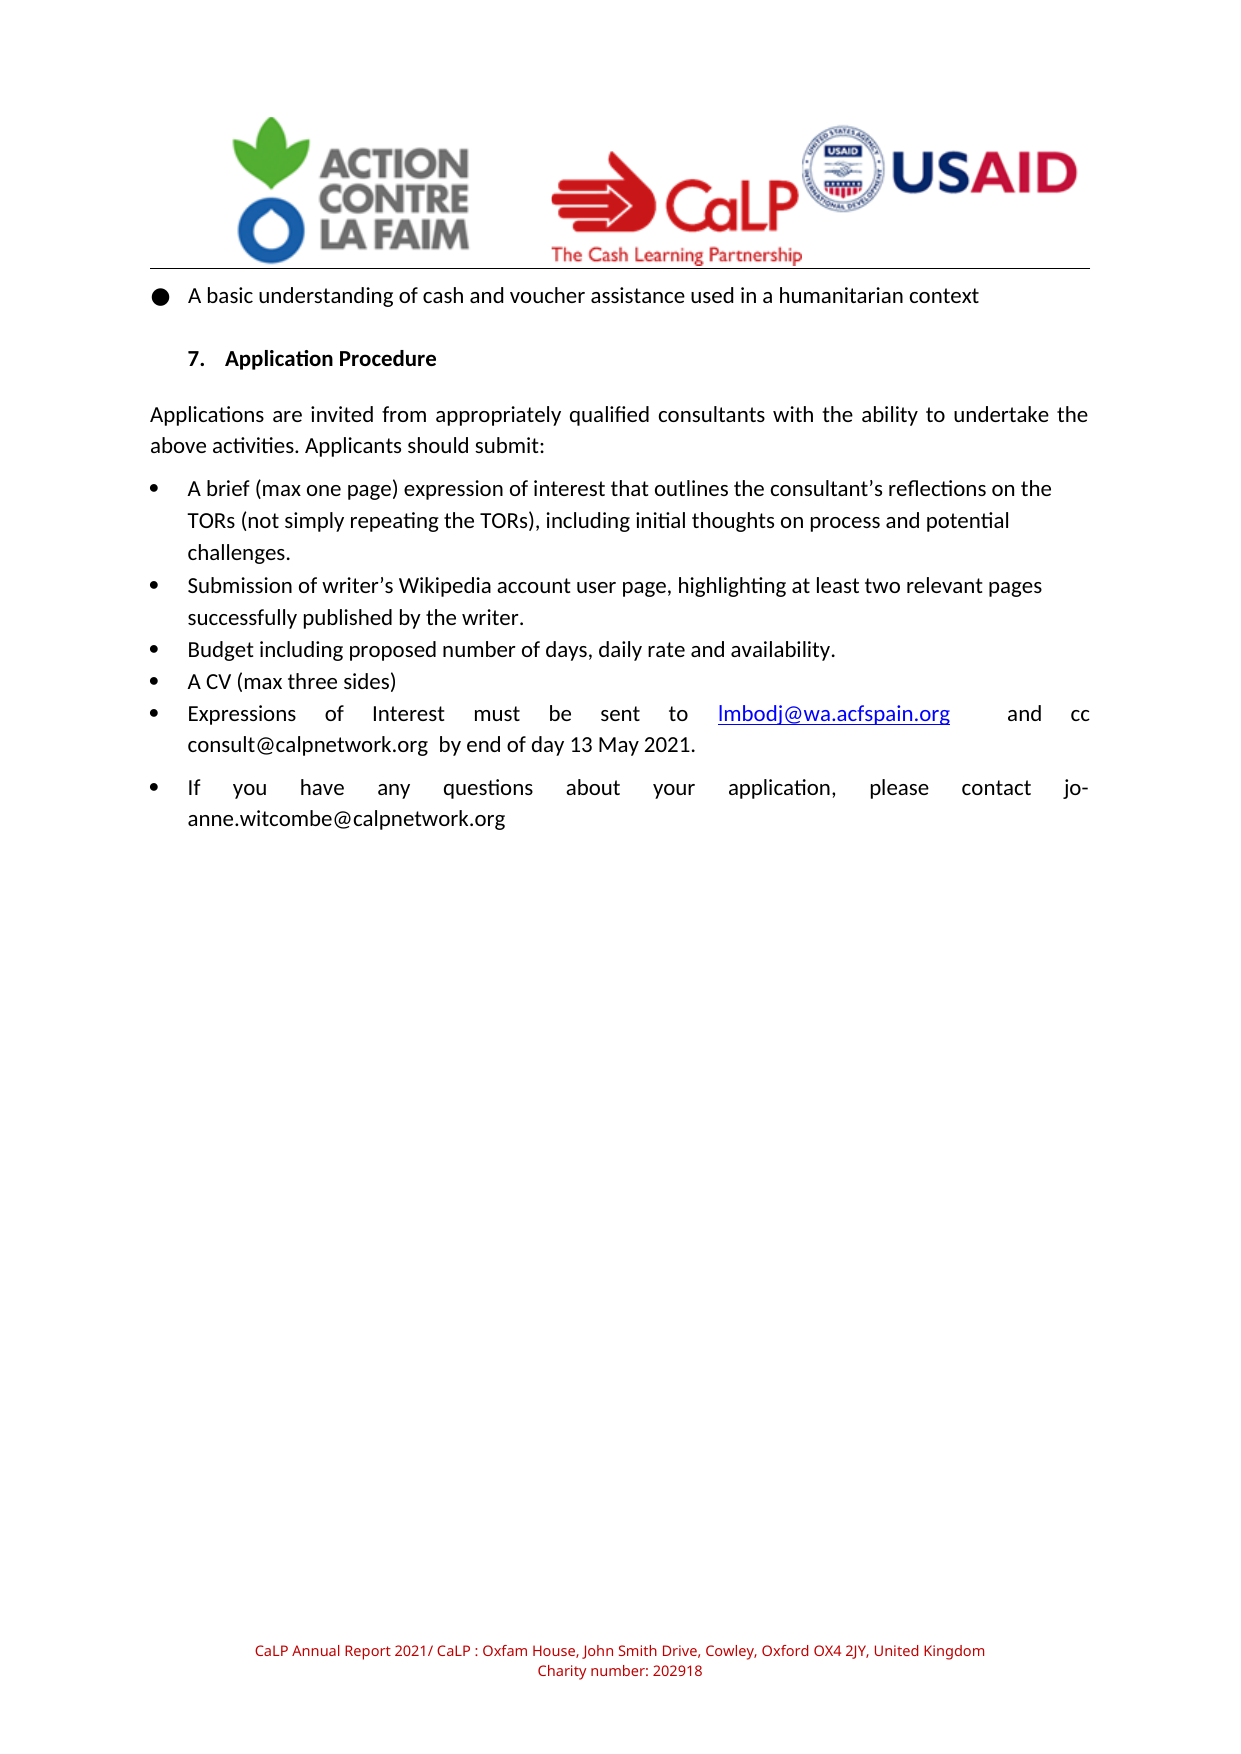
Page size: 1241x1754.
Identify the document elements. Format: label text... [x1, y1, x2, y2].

list A basic understanding of cash and voucher assistance used in a humanitarian context [150, 269, 1090, 344]
list Submission of writer’s Wikipedia account user page, highlighting at least two relevant pages successfully published by the writer. [150, 571, 1090, 631]
list If you have any questions about your application, please contact jo-anne.witcombe@calpnetwork.org [150, 773, 1090, 832]
list A brief (max one page) expression of interest that outlines the consultant’s reflections on the TORs (not simply repeating the TORs), including initial thoughts on process and potential challenges. [150, 474, 1090, 567]
list A CV (max three sides) [150, 667, 1090, 695]
list Budget including proposed number of days, daily rate and availability. [150, 635, 1090, 663]
text Applications are invited from appropriately qualified consultants with the ability to undertake the above activities. Applicants should submit: [150, 400, 1090, 459]
picture [150, 73, 1079, 266]
list Expressions of Interest must be sent to lmbodj@wa.acfspain.org and cc consult@calpnetwork.org by end of day 13 May 2021. [150, 699, 1090, 758]
list Application Procedure [187, 344, 1090, 372]
